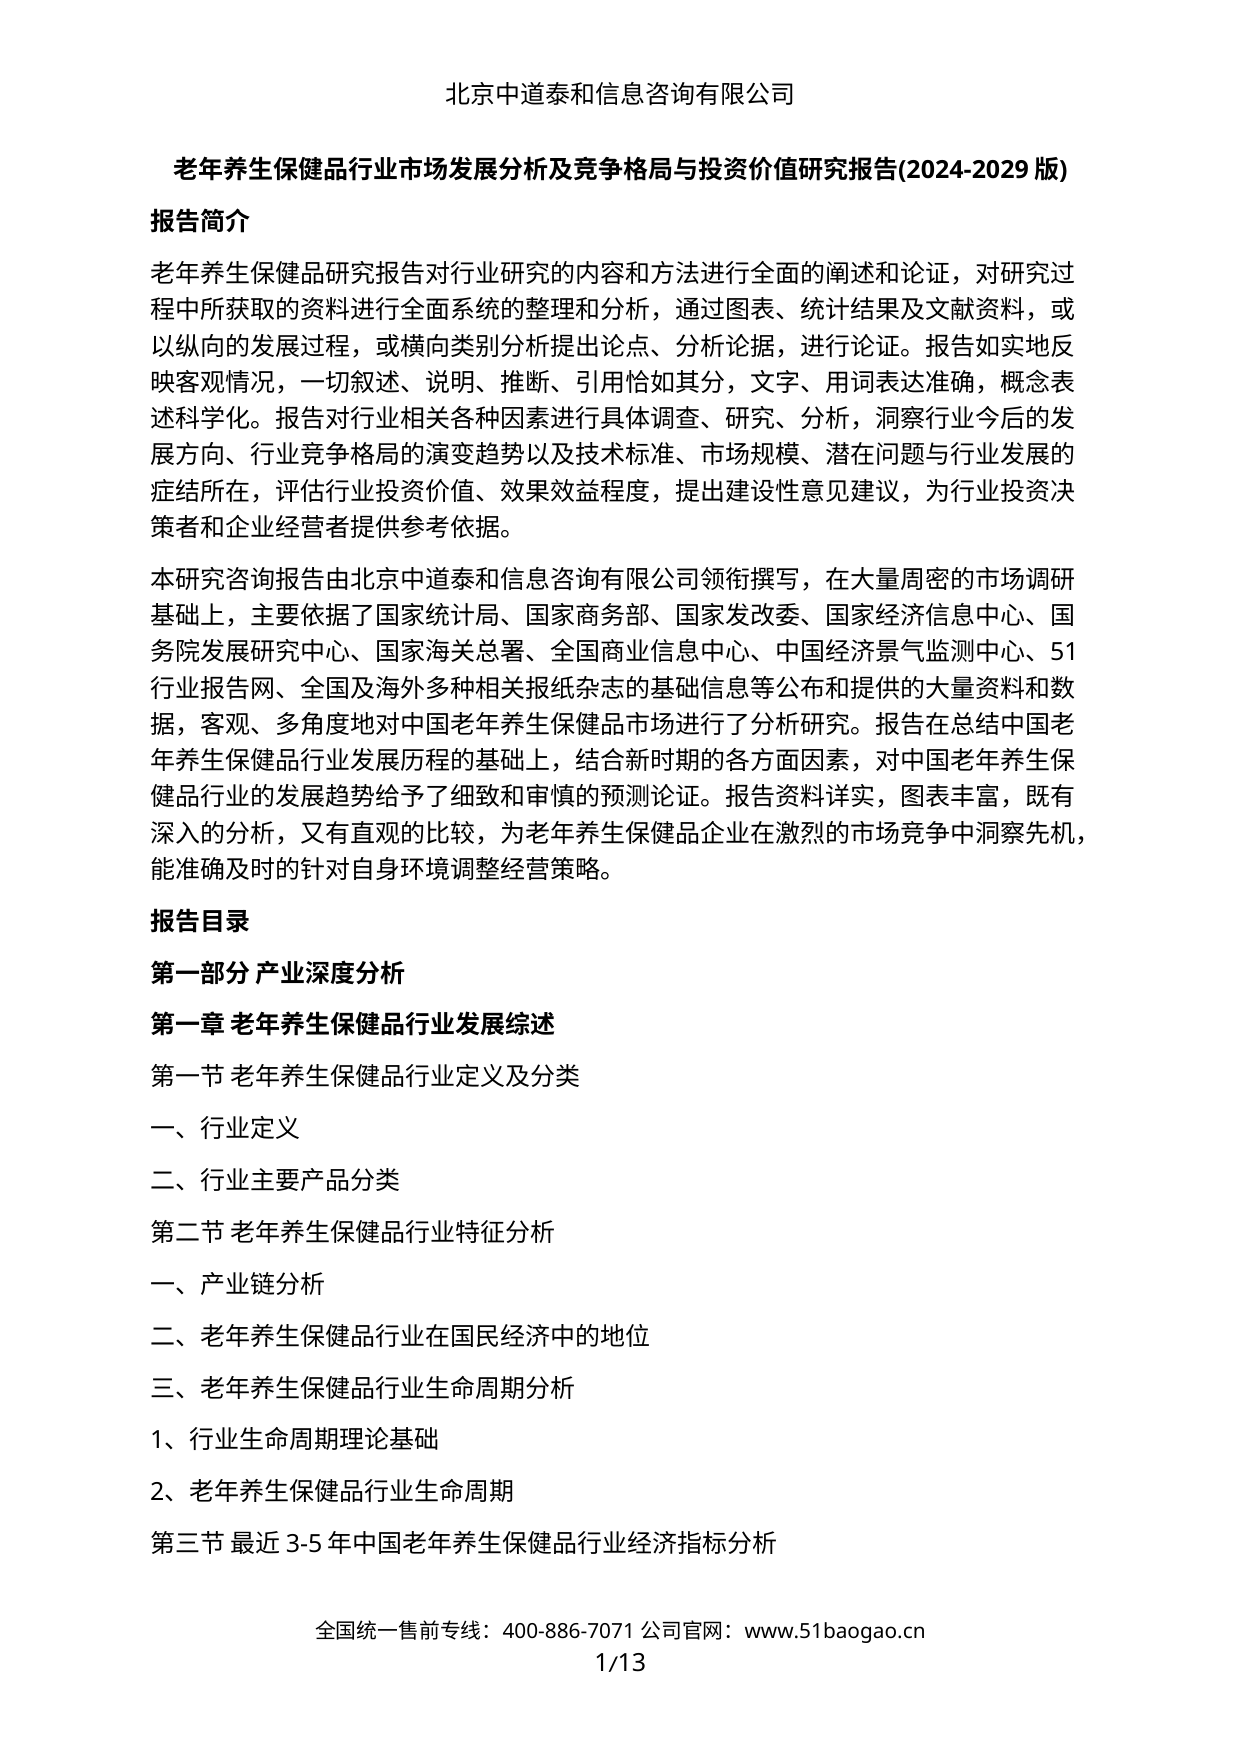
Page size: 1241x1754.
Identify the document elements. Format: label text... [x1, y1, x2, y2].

text 第一节 老年养生保健品行业定义及分类 [150, 1057, 1090, 1093]
text 本研究咨询报告由北京中道泰和信息咨询有限公司领衔撰写，在大量周密的市场调研基础上，主要依据了国家统计局、国家商务部、国家发改委、国家经济信息中心、国务院发展研究中心、国家海关总署、全国商业信息中心、中国经济景气监测中心、51行业报告网、全国及海外多种相关报纸杂志的基础信息等公布和提供的大量资料和数据，客观、多角度地对中国老年养生保健品市场进行了分析研究。报告在总结中国老年养生保健品行业发展历程的基础上，结合新时期的各方面因素，对中国老年养生保健品行业的发展趋势给予了细致和审慎的预测论证。报告资料详实，图表丰富，既有深入的分析，又有直观的比较，为老年养生保健品企业在激烈的市场竞争中洞察先机，能准确及时的针对自身环境调整经营策略。 [150, 559, 1090, 886]
text 第三节 最近3-5年中国老年养生保健品行业经济指标分析 [150, 1524, 1090, 1560]
text 老年养生保健品研究报告对行业研究的内容和方法进行全面的阐述和论证，对研究过程中所获取的资料进行全面系统的整理和分析，通过图表、统计结果及文献资料，或以纵向的发展过程，或横向类别分析提出论点、分析论据，进行论证。报告如实地反映客观情况，一切叙述、说明、推断、引用恰如其分，文字、用词表达准确，概念表述科学化。报告对行业相关各种因素进行具体调查、研究、分析，洞察行业今后的发展方向、行业竞争格局的演变趋势以及技术标准、市场规模、潜在问题与行业发展的症结所在，评估行业投资价值、效果效益程度，提出建设性意见建议，为行业投资决策者和企业经营者提供参考依据。 [150, 254, 1090, 544]
text 老年养生保健品行业市场发展分析及竞争格局与投资价值研究报告(2024-2029版) [150, 150, 1090, 186]
text 三、老年养生保健品行业生命周期分析 [150, 1368, 1090, 1404]
text 1、行业生命周期理论基础 [150, 1420, 1090, 1456]
text 一、行业定义 [150, 1109, 1090, 1145]
text 第一章 老年养生保健品行业发展综述 [150, 1005, 1090, 1041]
text 报告简介 [150, 202, 1090, 238]
text 第二节 老年养生保健品行业特征分析 [150, 1212, 1090, 1249]
text 报告目录 [150, 901, 1090, 937]
text 二、老年养生保健品行业在国民经济中的地位 [150, 1316, 1090, 1352]
text 2、老年养生保健品行业生命周期 [150, 1472, 1090, 1508]
text 第一部分 产业深度分析 [150, 953, 1090, 989]
text 一、产业链分析 [150, 1264, 1090, 1301]
text 二、行业主要产品分类 [150, 1161, 1090, 1197]
